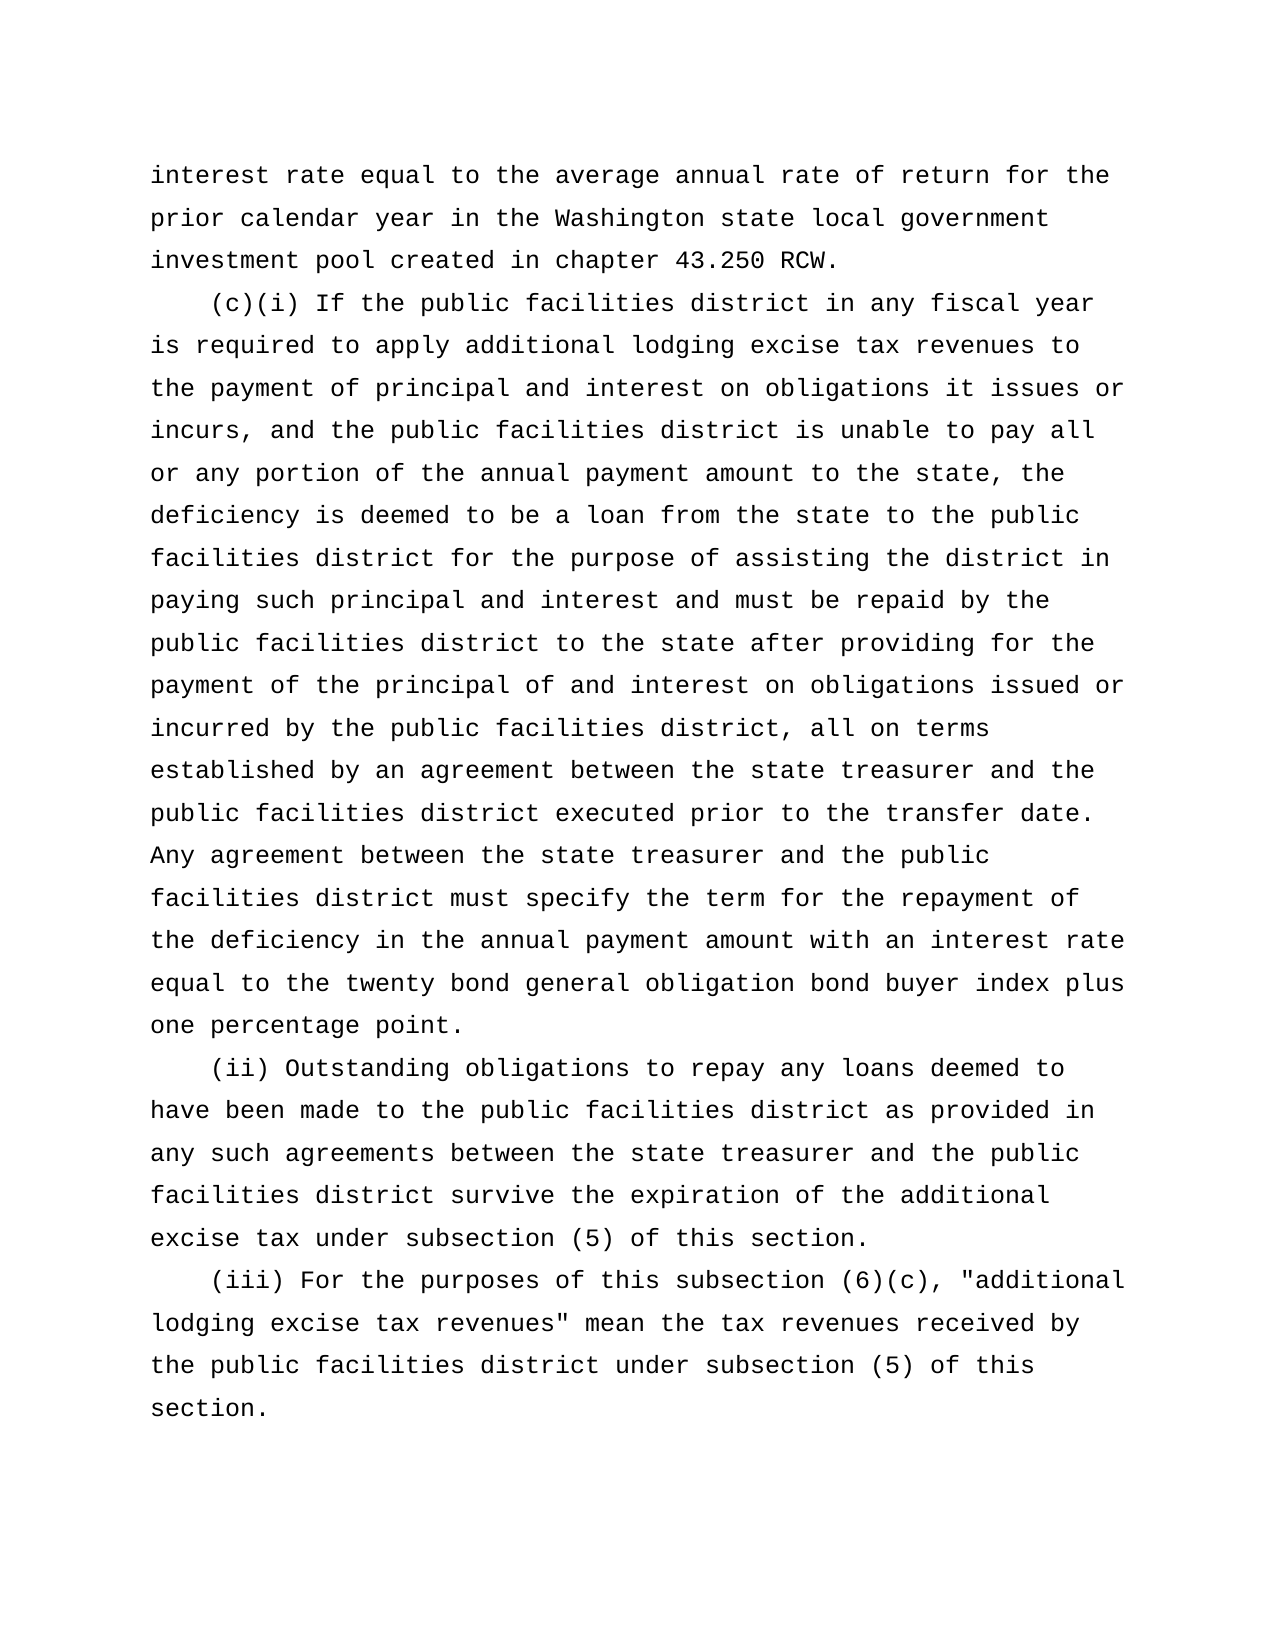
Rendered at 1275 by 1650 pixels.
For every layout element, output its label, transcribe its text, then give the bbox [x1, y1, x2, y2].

text (ii) Outstanding obligations to repay any loans deemed to have been made to the public facilities district as provided in any such agreements between the state treasurer and the public facilities district survive the expiration of the additional excise tax under subsection (5) of this section. [150, 1042, 1125, 1255]
text (c)(i) If the public facilities district in any fiscal year is required to apply additional lodging excise tax revenues to the payment of principal and interest on obligations it issues or incurs, and the public facilities district is unable to pay all or any portion of the annual payment amount to the state, the deficiency is deemed to be a loan from the state to the public facilities district for the purpose of assisting the district in paying such principal and interest and must be repaid by the public facilities district to the state after providing for the payment of the principal of and interest on obligations issued or incurred by the public facilities district, all on terms established by an agreement between the state treasurer and the public facilities district executed prior to the transfer date. Any agreement between the state treasurer and the public facilities district must specify the term for the repayment of the deficiency in the annual payment amount with an interest rate equal to the twenty bond general obligation bond buyer index plus one percentage point. [150, 277, 1125, 1042]
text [150, 150, 1125, 277]
text (iii) For the purposes of this subsection (6)(c), "additional lodging excise tax revenues" mean the tax revenues received by the public facilities district under subsection (5) of this section. [150, 1255, 1125, 1425]
